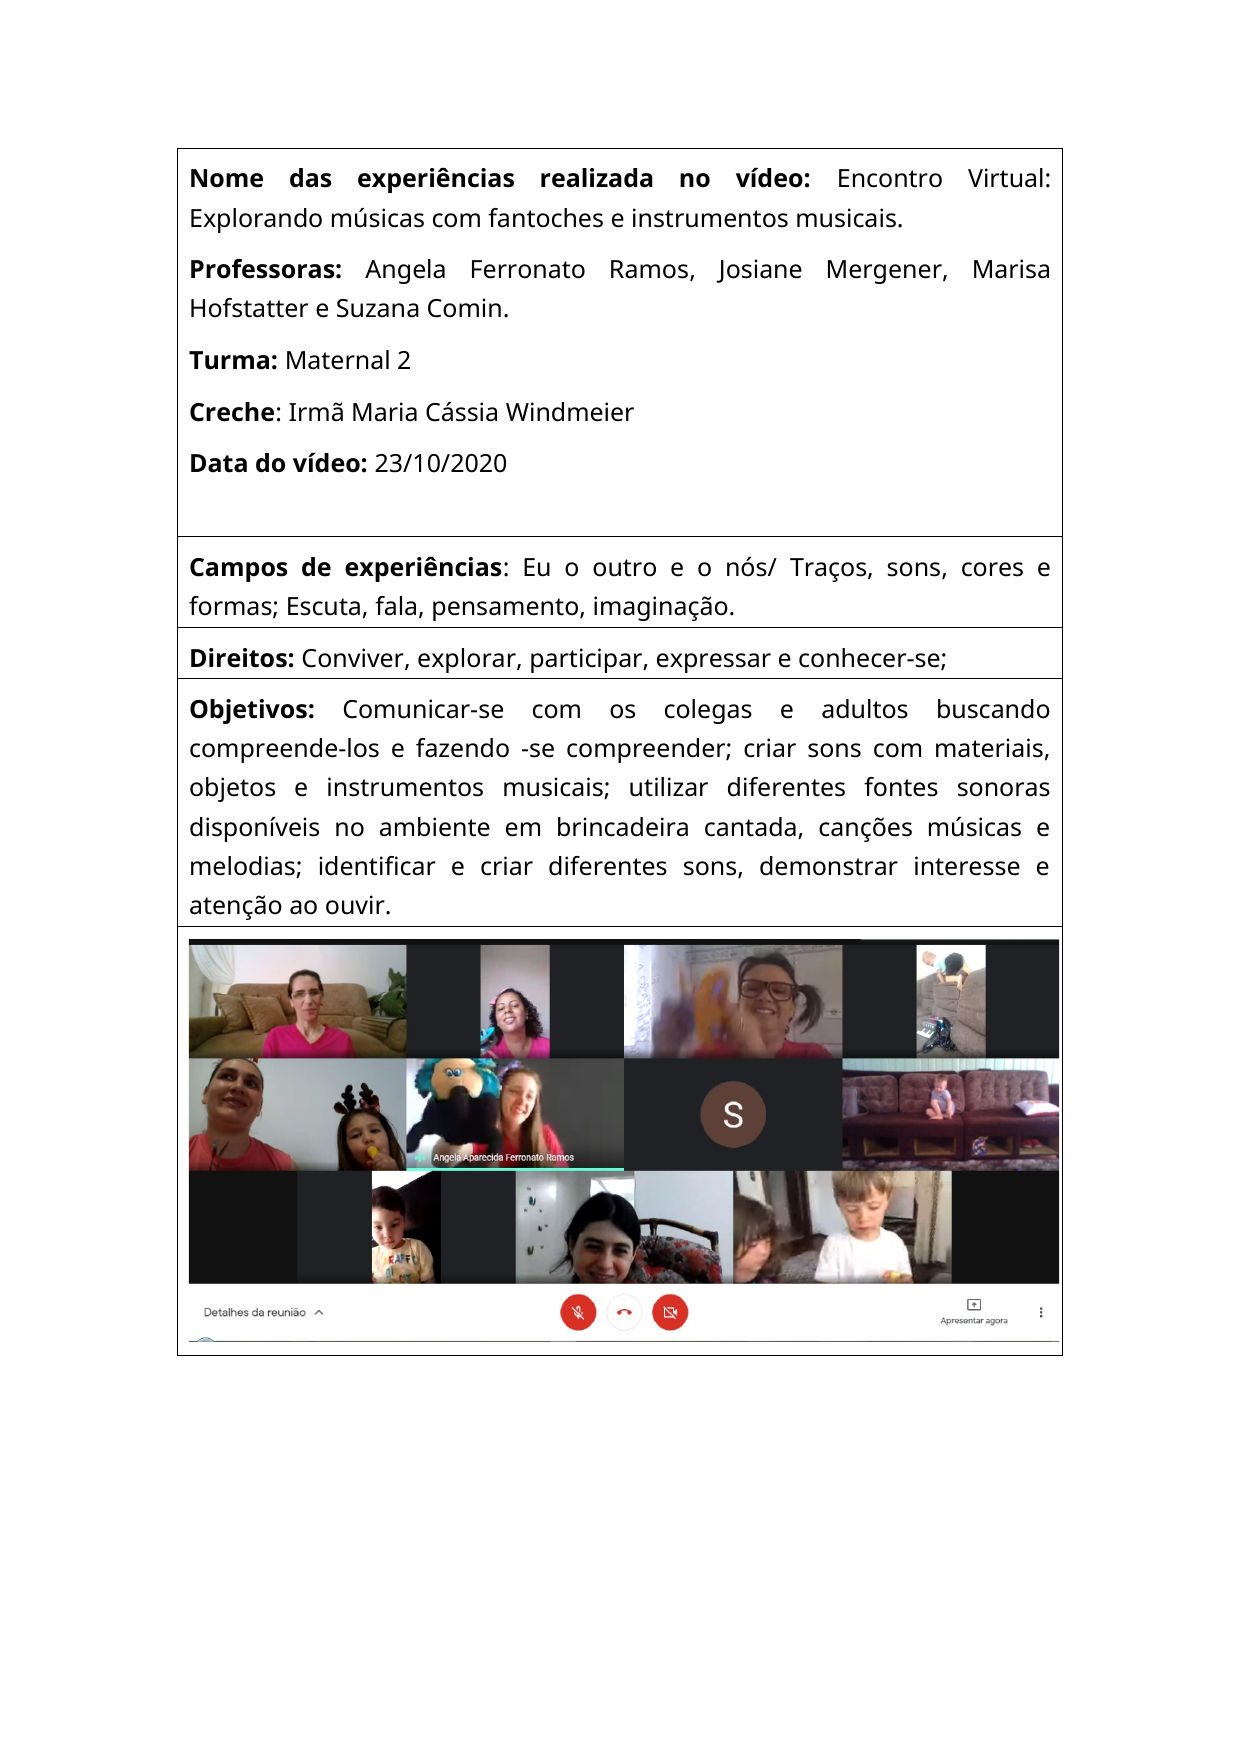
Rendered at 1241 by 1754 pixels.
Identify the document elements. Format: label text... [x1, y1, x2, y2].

table_cell Campos de experiências: Eu o outro e o nós/ Traços, sons, cores e formas; Escuta, fala, pensamento, imaginação. [178, 537, 1062, 627]
table_cell Direitos: Conviver, explorar, participar, expressar e conhecer-se; [178, 628, 1062, 678]
table_cell Objetivos: Comunicar-se com os colegas e adultos buscando compreende-los e fazendo -se compreender; criar sons com materiais, objetos e instrumentos musicais; utilizar diferentes fontes sonoras disponíveis no ambiente em brincadeira cantada, canções músicas e melodias; identificar e criar diferentes sons, demonstrar interesse e atenção ao ouvir. [178, 679, 1062, 926]
picture [188, 939, 1060, 1342]
table_header Nome das experiências realizada no vídeo: Encontro Virtual: Explorando músicas com fantoches e instrumentos musicais. Professoras: Angela Ferronato Ramos, Josiane Mergener, Marisa Hofstatter e Suzana Comin. Turma: Maternal 2 Creche: Irmã Maria Cássia Windmeier Data do vídeo: 23/10/2020 [178, 149, 1062, 536]
table_cell [178, 927, 1062, 1355]
